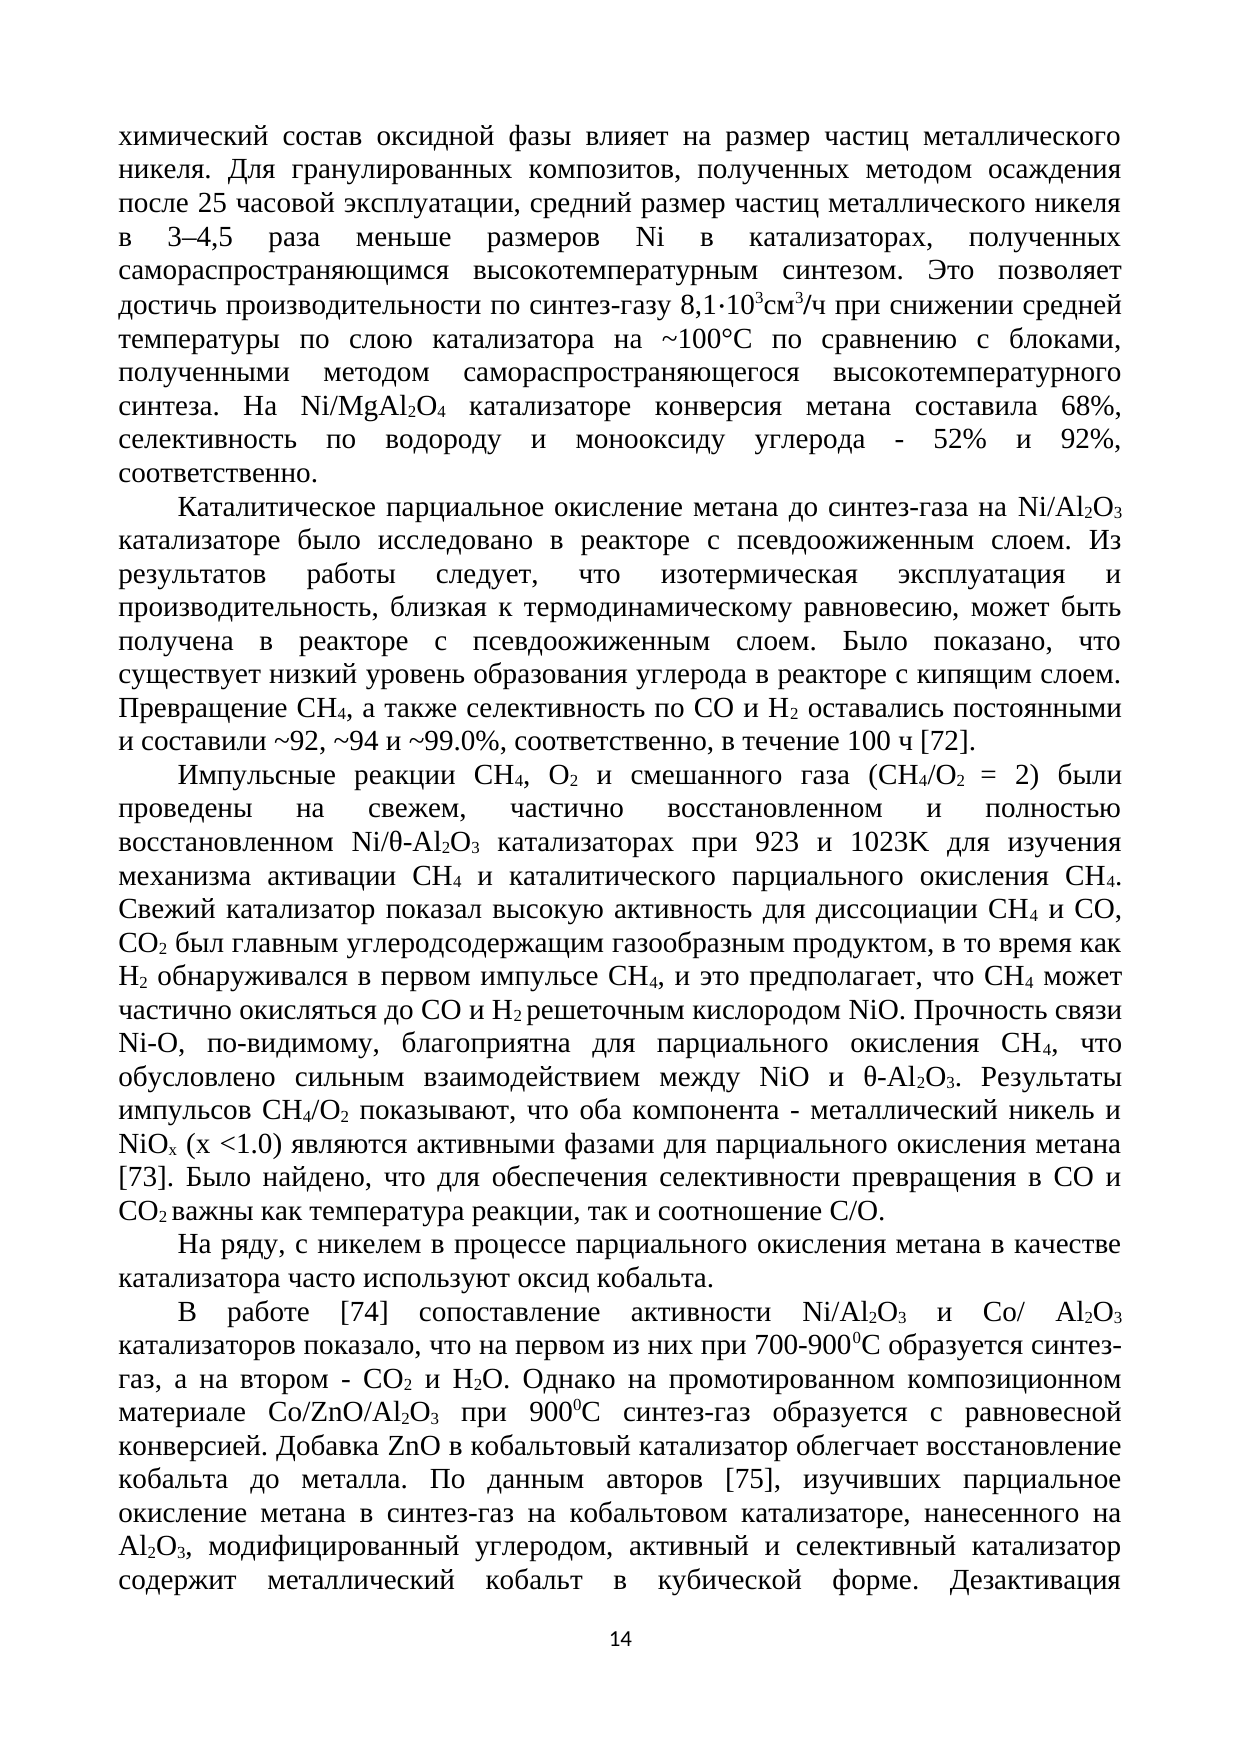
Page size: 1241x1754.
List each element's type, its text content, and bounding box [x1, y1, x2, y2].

text Импульсные реакции CH4, O2 и смешанного газа (CH4/O2 = 2) были проведены на свежем, частично восстановленном и полностью восстановленном Ni/θ-Al2O3 катализаторах при 923 и 1023K для изучения механизма активации CH4 и каталитического парциального окисления CH4. Свежий катализатор показал высокую активность для диссоциации СН4 и СО, CO2 был главным углеродсодержащим газообразным продуктом, в то время как Н2 обнаруживался в первом импульсе CH4, и это предполагает, что CH4 может частично окисляться до СО и Н2 решеточным кислородом NiO. Прочность связи Ni-O, по-видимому, благоприятна для парциального окисления CH4, что обусловлено сильным взаимодействием между NiO и θ-Al2O3. Результаты импульсов CH4/O2 показывают, что оба компонента - металлический никель и NiOx (х <1.0) являются активными фазами для парциального окисления метана [73]. Было найдено, что для обеспечения селективности превращения в СО и СО2 важны как температура реакции, так и соотношение С/О. [118, 757, 1122, 1227]
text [118, 1294, 1122, 1596]
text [118, 118, 1122, 489]
text Каталитическое парциальное окисление метана до синтез-газа на Ni/Al2O3 катализаторе было исследовано в реакторе с псевдоожиженным слоем. Из результатов работы следует, что изотермическая эксплуатация и производительность, близкая к термодинамическому равновесию, может быть получена в реакторе с псевдоожиженным слоем. Было показано, что существует низкий уровень образования углерода в реакторе с кипящим слоем. Превращение СН4, а также селективность по СО и Н2 оставались постоянными и составили ~92, ~94 и ~99.0%, соответственно, в течение 100 ч [72]. [118, 489, 1122, 757]
text На ряду, с никелем в процессе парциального окисления метана в качестве катализатора часто используют оксид кобальта. [118, 1227, 1122, 1294]
